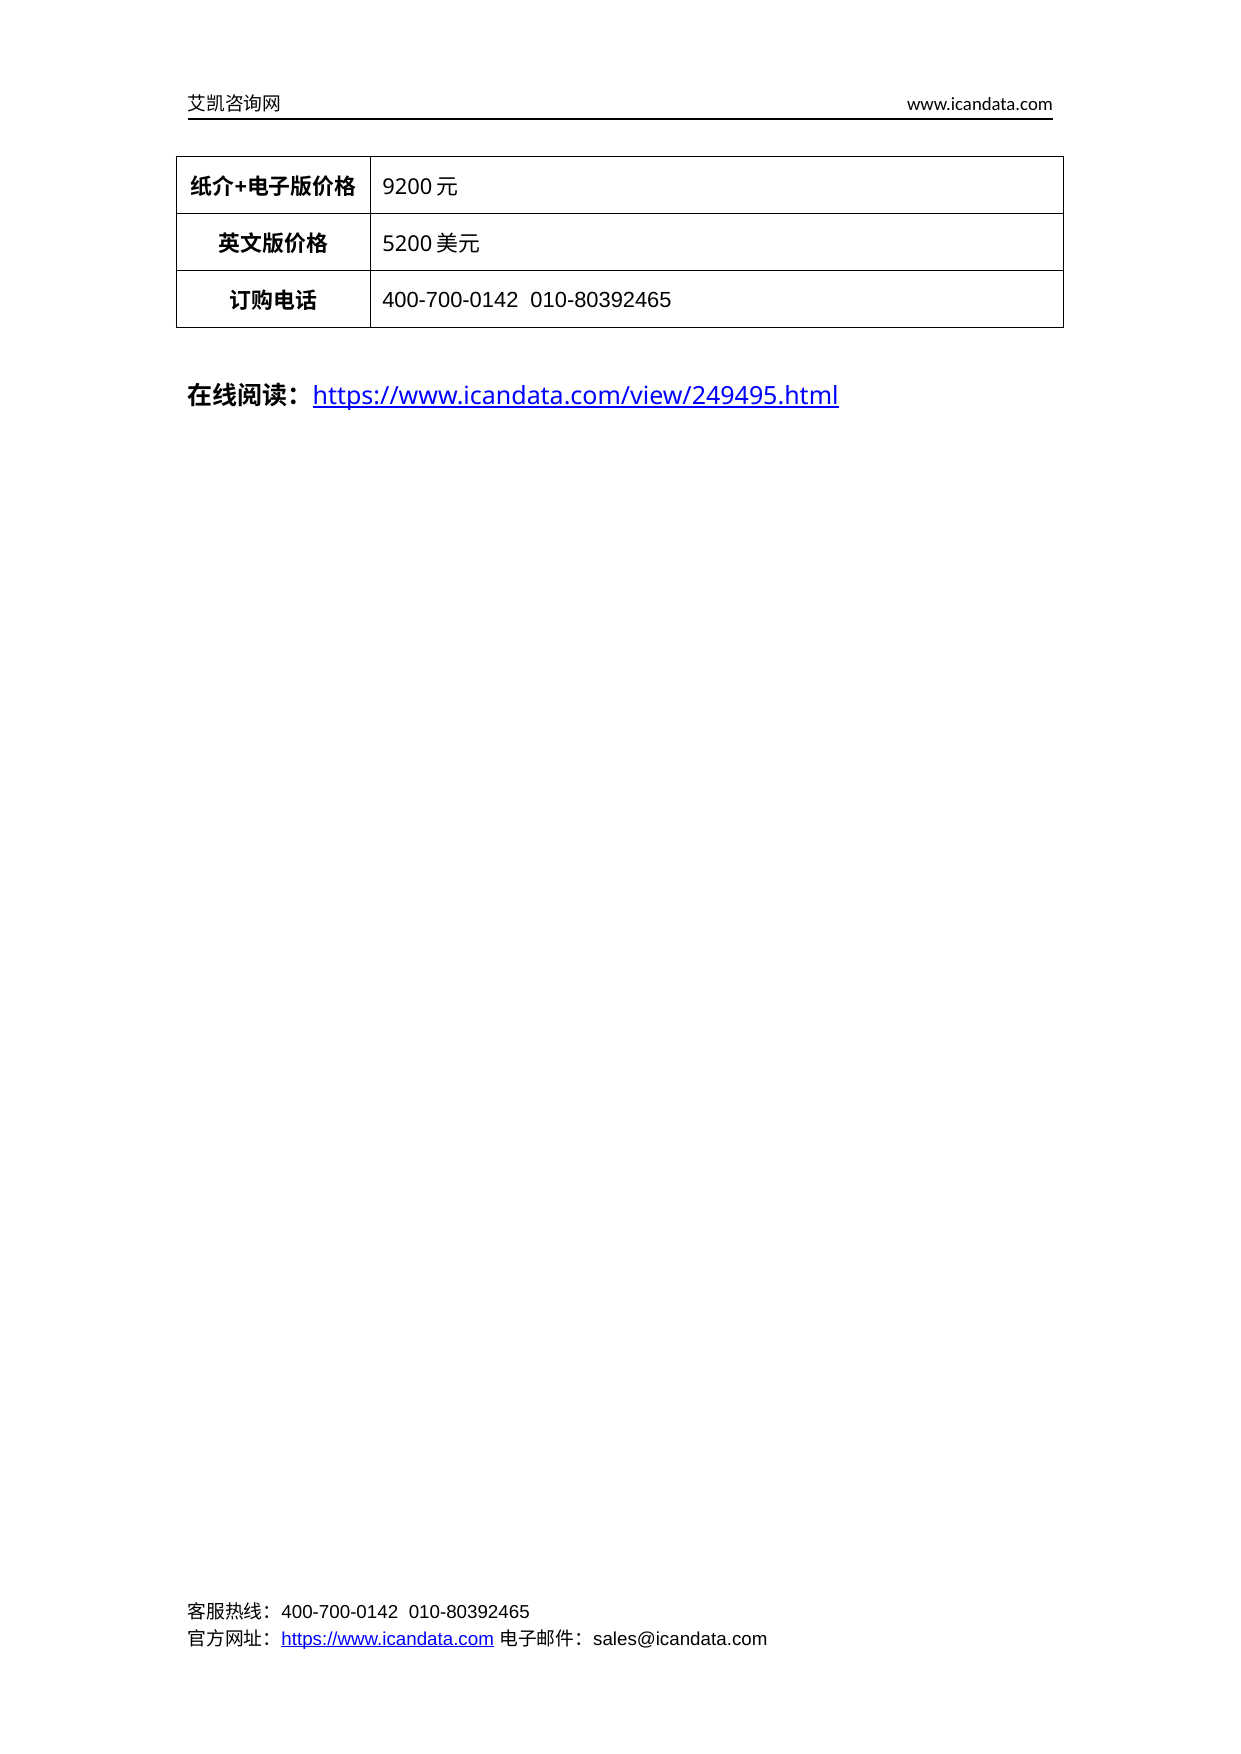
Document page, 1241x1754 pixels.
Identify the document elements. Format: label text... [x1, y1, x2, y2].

table_cell 纸介+电子版价格 [177, 157, 370, 213]
table_cell 英文版价格 [177, 214, 370, 270]
text 在线阅读：https://www.icandata.com/view/249495.html [187, 361, 1053, 426]
table_cell 9200元 [371, 157, 1063, 213]
table_cell 5200美元 [371, 214, 1063, 270]
table_cell 订购电话 [177, 271, 370, 327]
table_cell 400-700-0142 010-80392465 [371, 271, 1063, 327]
